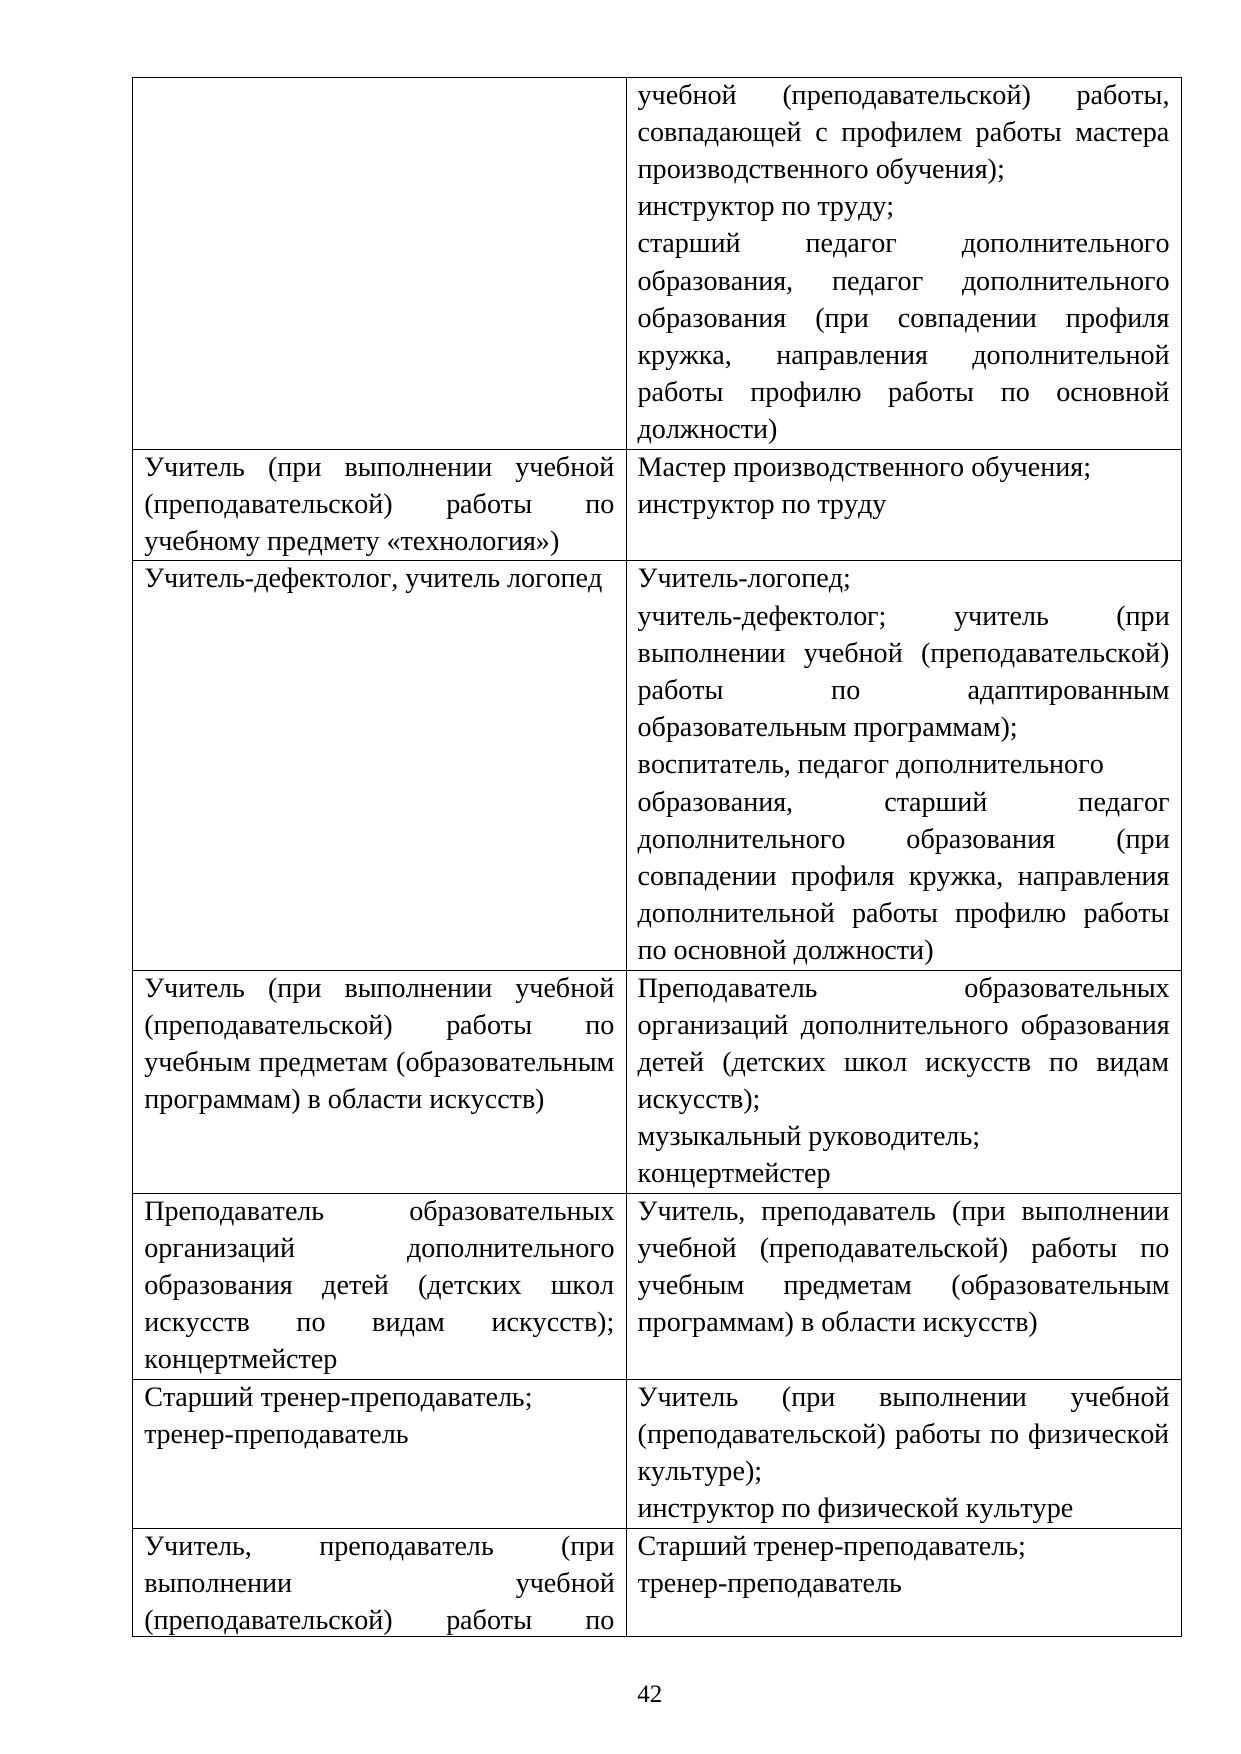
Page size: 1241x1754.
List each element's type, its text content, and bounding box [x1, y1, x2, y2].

table_cell Учитель, преподаватель (при выполнении учебной (преподавательской) работы по учебным предметам (образовательным программам) в области искусств) [627, 1194, 1181, 1379]
table_cell Мастер производственного обучения; инструктор по труду [627, 450, 1181, 560]
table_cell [627, 78, 1181, 449]
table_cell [627, 1529, 1181, 1636]
table_cell Учитель (при выполнении учебной (преподавательской) работы по учебным предметам (образовательным программам) в области искусств) [133, 971, 626, 1193]
table_cell Преподаватель образовательных организаций дополнительного образования детей (детских школ искусств по видам искусств); музыкальный руководитель; концертмейстер [627, 971, 1181, 1193]
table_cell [133, 1529, 626, 1636]
table_cell Учитель-дефектолог, учитель логопед [133, 561, 626, 969]
table_cell Учитель-логопед; учитель-дефектолог; учитель (при выполнении учебной (преподавательской) работы по адаптированным образовательным программам); воспитатель, педагог дополнительного образования, старший педагог дополнительного образования (при совпадении профиля кружка, направления дополнительной работы профилю работы по основной должности) [627, 561, 1181, 969]
table_cell Преподаватель образовательных организаций дополнительного образования детей (детских школ искусств по видам искусств); концертмейстер [133, 1194, 626, 1379]
table_cell Старший тренер-преподаватель; тренер-преподаватель [133, 1380, 626, 1528]
table_cell Учитель (при выполнении учебной (преподавательской) работы по учебному предмету «технология») [133, 450, 626, 560]
table_cell Учитель (при выполнении учебной (преподавательской) работы по физической культуре); инструктор по физической культуре [627, 1380, 1181, 1528]
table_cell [133, 78, 626, 449]
